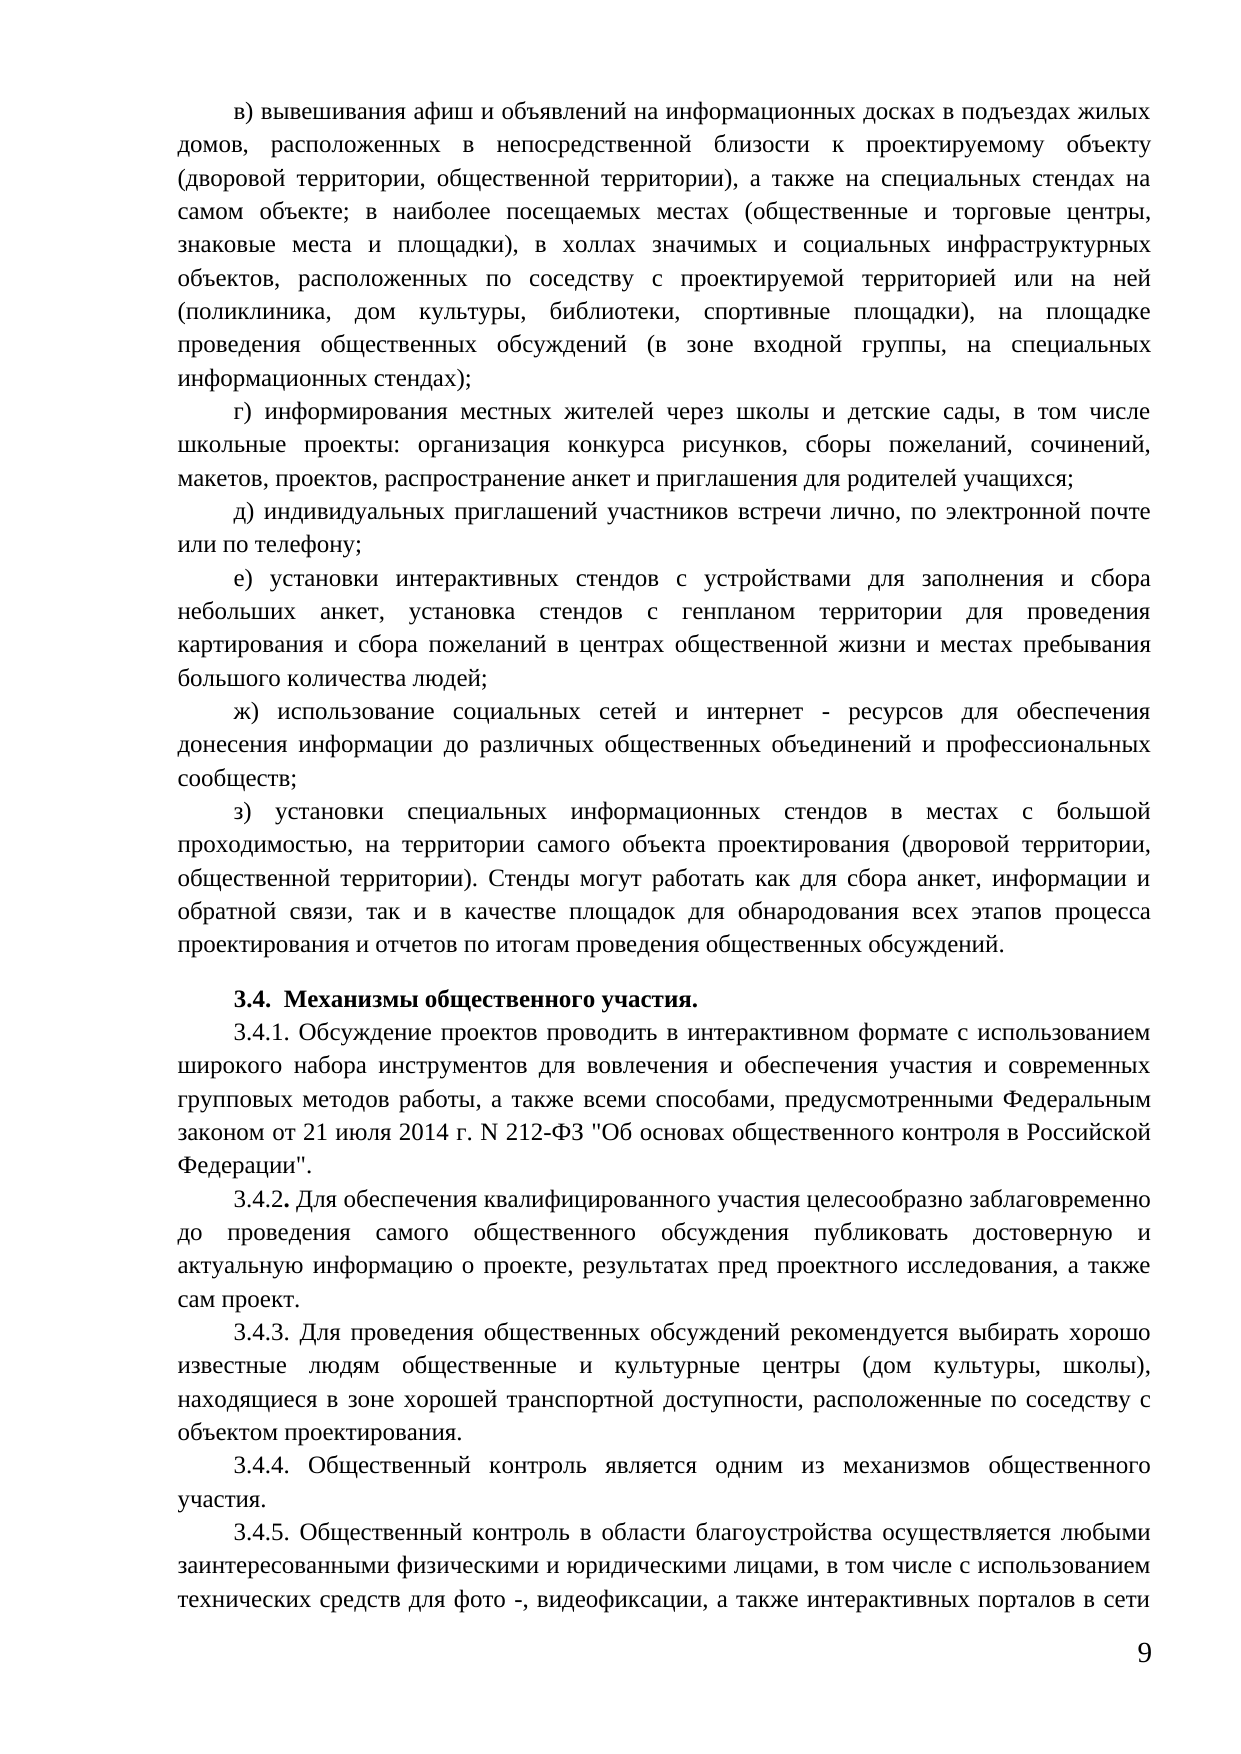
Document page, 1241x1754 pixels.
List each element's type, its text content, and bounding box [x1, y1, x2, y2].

text е) установки интерактивных стендов с устройствами для заполнения и сбора небольших анкет, установка стендов с генпланом территории для проведения картирования и сбора пожеланий в центрах общественной жизни и местах пребывания большого количества людей; [177, 559, 1152, 693]
text ж) использование социальных сетей и интернет - ресурсов для обеспечения донесения информации до различных общественных объединений и профессиональных сообществ; [177, 693, 1152, 793]
text д) индивидуальных приглашений участников встречи лично, по электронной почте или по телефону; [177, 493, 1152, 559]
text з) установки специальных информационных стендов в местах с большой проходимостью, на территории самого объекта проектирования (дворовой территории, общественной территории). Стенды могут работать как для сбора анкет, информации и обратной связи, так и в качестве площадок для обнародования всех этапов процесса проектирования и отчетов по итогам проведения общественных обсуждений. [177, 793, 1152, 959]
text 3.4.1. Обсуждение проектов проводить в интерактивном формате с использованием широкого набора инструментов для вовлечения и обеспечения участия и современных групповых методов работы, а также всеми способами, предусмотренными Федеральным законом от 21 июля 2014 г. N 212-ФЗ "Об основах общественного контроля в Российской Федерации". [177, 1014, 1152, 1180]
text г) информирования местных жителей через школы и детские сады, в том числе школьные проекты: организация конкурса рисунков, сборы пожеланий, сочинений, макетов, проектов, распространение анкет и приглашения для родителей учащихся; [177, 393, 1152, 493]
text 3.4. Механизмы общественного участия. [177, 980, 1152, 1014]
text 3.4.4. Общественный контроль является одним из механизмов общественного участия. [177, 1447, 1152, 1514]
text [177, 1514, 1152, 1614]
text 3.4.3. Для проведения общественных обсуждений рекомендуется выбирать хорошо известные людям общественные и культурные центры (дом культуры, школы), находящиеся в зоне хорошей транспортной доступности, расположенные по соседству с объектом проектирования. [177, 1314, 1152, 1447]
text в) вывешивания афиш и объявлений на информационных досках в подъездах жилых домов, расположенных в непосредственной близости к проектируемому объекту (дворовой территории, общественной территории), а также на специальных стендах на самом объекте; в наиболее посещаемых местах (общественные и торговые центры, знаковые места и площадки), в холлах значимых и социальных инфраструктурных объектов, расположенных по соседству с проектируемой территорией или на ней (поликлиника, дом культуры, библиотеки, спортивные площадки), на площадке проведения общественных обсуждений (в зоне входной группы, на специальных информационных стендах); [177, 93, 1152, 393]
text 3.4.2. Для обеспечения квалифицированного участия целесообразно заблаговременно до проведения самого общественного обсуждения публиковать достоверную и актуальную информацию о проекте, результатах пред проектного исследования, а также сам проект. [177, 1180, 1152, 1314]
